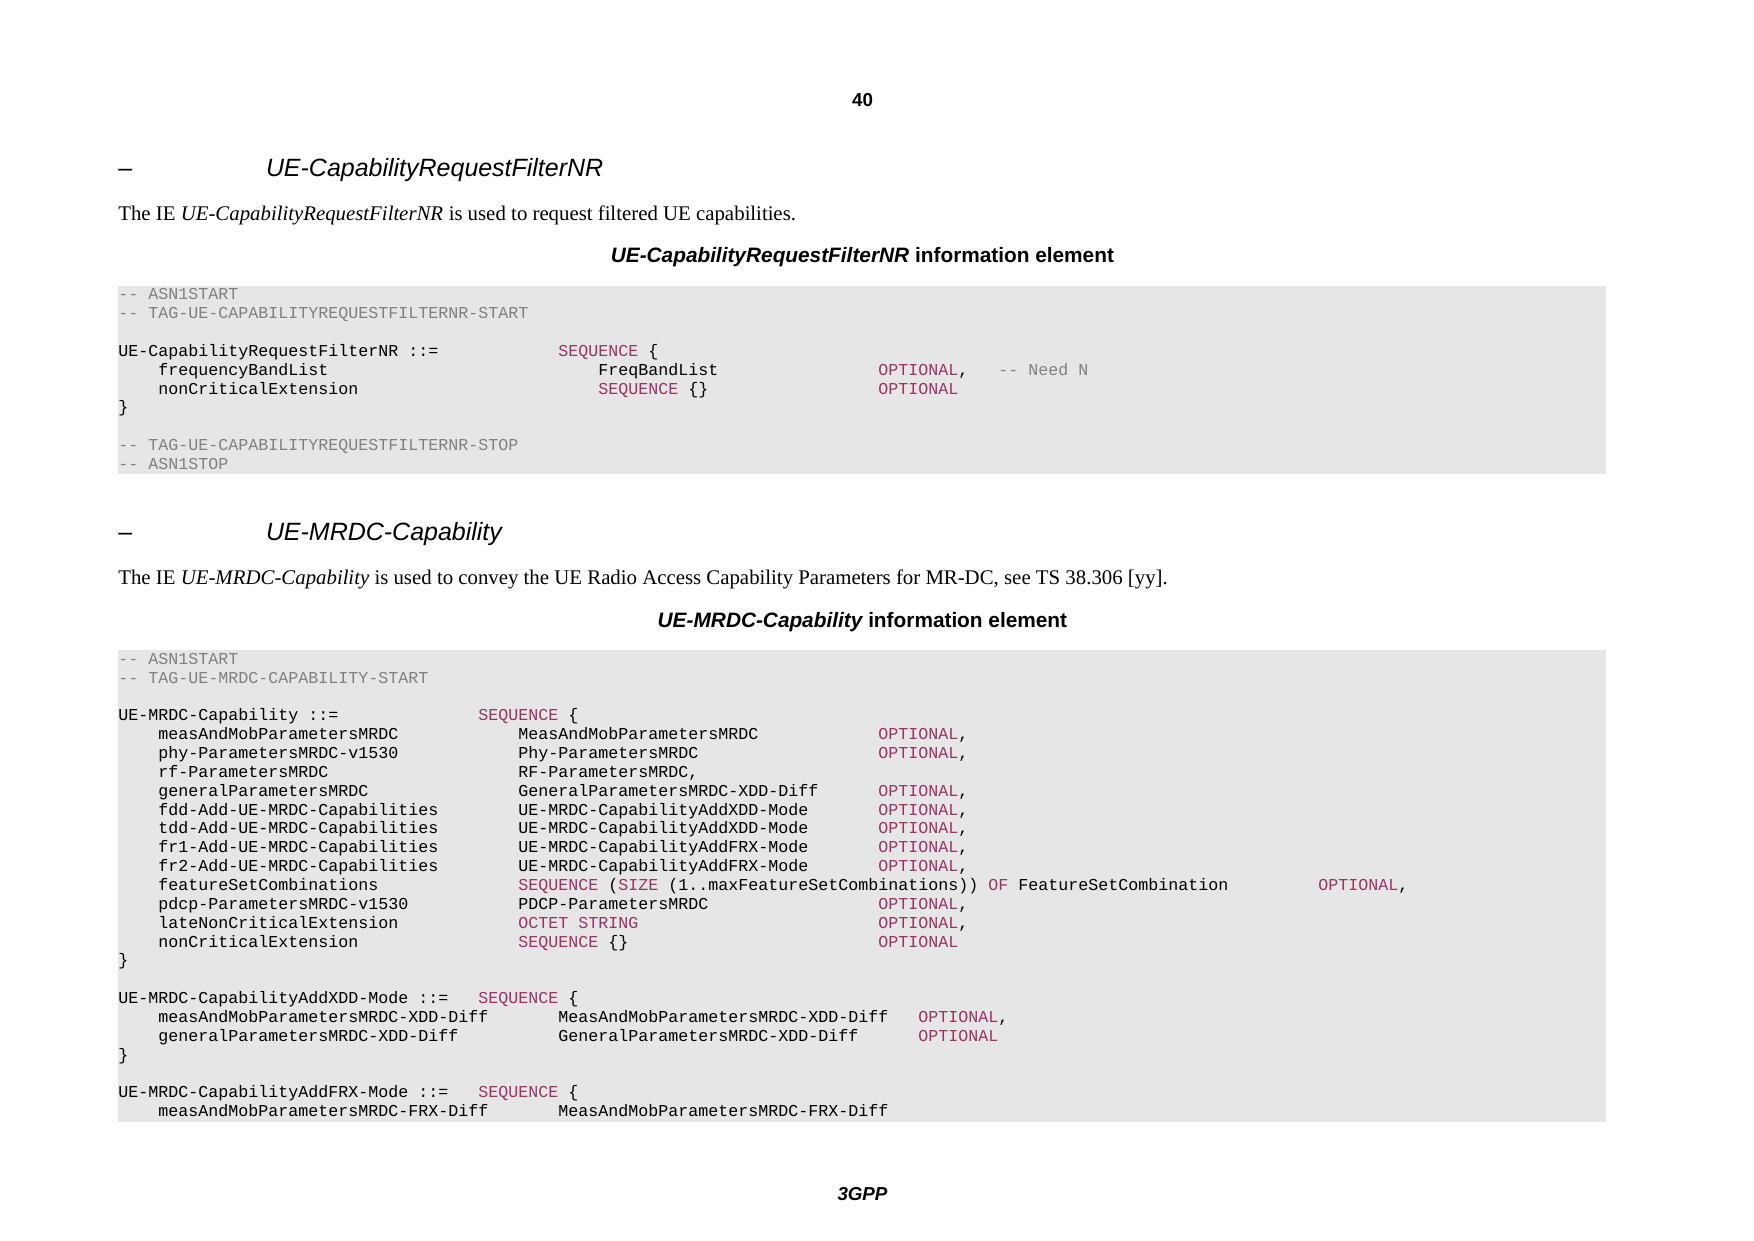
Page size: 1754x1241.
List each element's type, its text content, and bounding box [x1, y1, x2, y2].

text rf-ParametersMRDC RF-ParametersMRDC, [118, 763, 1606, 782]
subtitle – UE-CapabilityRequestFilterNR [118, 153, 1606, 182]
text phy-ParametersMRDC-v1530 Phy-ParametersMRDC OPTIONAL, [118, 744, 1606, 763]
text The IE UE-CapabilityRequestFilterNR is used to request filtered UE capabilities. [118, 200, 1606, 224]
text fr2-Add-UE-MRDC-Capabilities UE-MRDC-CapabilityAddFRX-Mode OPTIONAL, [118, 858, 1606, 877]
text -- TAG-UE-CAPABILITYREQUESTFILTERNR-STOP [118, 437, 1606, 456]
text } [118, 1046, 1606, 1065]
text generalParametersMRDC GeneralParametersMRDC-XDD-Diff OPTIONAL, [118, 782, 1606, 801]
text -- TAG-UE-CAPABILITYREQUESTFILTERNR-START [118, 305, 1606, 324]
subtitle – UE-MRDC-Capability [118, 517, 1606, 546]
text -- ASN1STOP [118, 456, 1606, 474]
text lateNonCriticalExtension OCTET STRING OPTIONAL, [118, 914, 1606, 933]
text nonCriticalExtension SEQUENCE {} OPTIONAL [118, 380, 1606, 399]
text pdcp-ParametersMRDC-v1530 PDCP-ParametersMRDC OPTIONAL, [118, 895, 1606, 914]
text UE-MRDC-Capability ::= SEQUENCE { [118, 707, 1606, 726]
text frequencyBandList FreqBandList OPTIONAL, -- Need N [118, 361, 1606, 380]
text nonCriticalExtension SEQUENCE {} OPTIONAL [118, 933, 1606, 952]
text -- ASN1START [118, 286, 1606, 305]
text -- ASN1START [118, 650, 1606, 669]
text UE-MRDC-Capability information element [118, 608, 1606, 632]
text UE-MRDC-CapabilityAddFRX-Mode ::= SEQUENCE { [118, 1084, 1606, 1103]
text } [118, 399, 1606, 418]
text UE-MRDC-CapabilityAddXDD-Mode ::= SEQUENCE { [118, 990, 1606, 1008]
text measAndMobParametersMRDC-XDD-Diff MeasAndMobParametersMRDC-XDD-Diff OPTIONAL, [118, 1008, 1606, 1027]
text -- TAG-UE-MRDC-CAPABILITY-START [118, 669, 1606, 688]
text measAndMobParametersMRDC-FRX-Diff MeasAndMobParametersMRDC-FRX-Diff [118, 1103, 1606, 1122]
text tdd-Add-UE-MRDC-Capabilities UE-MRDC-CapabilityAddXDD-Mode OPTIONAL, [118, 820, 1606, 839]
text UE-CapabilityRequestFilterNR ::= SEQUENCE { [118, 342, 1606, 361]
text measAndMobParametersMRDC MeasAndMobParametersMRDC OPTIONAL, [118, 726, 1606, 744]
text fr1-Add-UE-MRDC-Capabilities UE-MRDC-CapabilityAddFRX-Mode OPTIONAL, [118, 839, 1606, 858]
text featureSetCombinations SEQUENCE (SIZE (1..maxFeatureSetCombinations)) OF FeatureSetCombination OPTIONAL, [118, 877, 1606, 895]
text generalParametersMRDC-XDD-Diff GeneralParametersMRDC-XDD-Diff OPTIONAL [118, 1027, 1606, 1046]
text fdd-Add-UE-MRDC-Capabilities UE-MRDC-CapabilityAddXDD-Mode OPTIONAL, [118, 801, 1606, 820]
text UE-CapabilityRequestFilterNR information element [118, 243, 1606, 267]
text The IE UE-MRDC-Capability is used to convey the UE Radio Access Capability Parameters for MR-DC, see TS 38.306 [yy]. [118, 565, 1606, 589]
text } [118, 952, 1606, 971]
